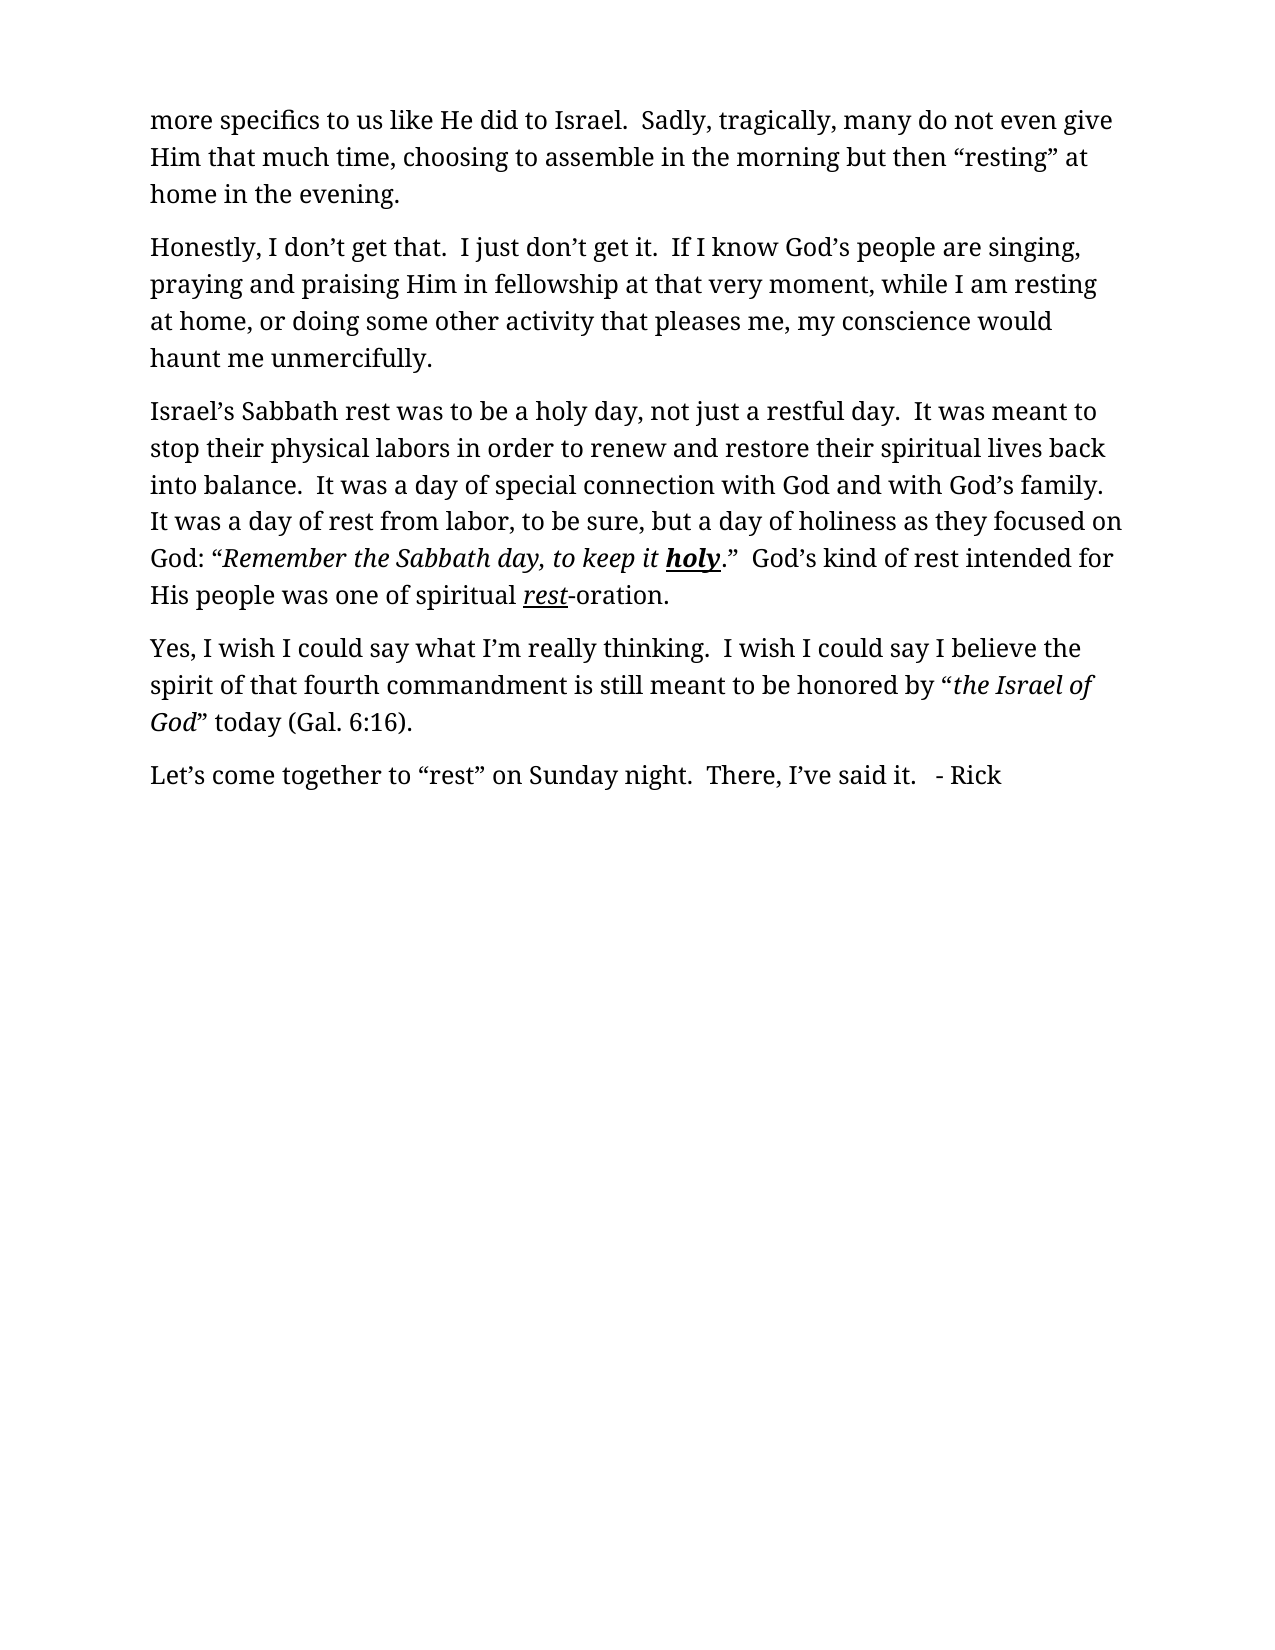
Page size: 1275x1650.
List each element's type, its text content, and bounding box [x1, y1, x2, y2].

text Let’s come together to “rest” on Sunday night. There, I’ve said it. - Rick [150, 758, 1125, 792]
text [150, 103, 1125, 211]
text Yes, I wish I could say what I’m really thinking. I wish I could say I believe the spirit of that fourth commandment is still meant to be honored by “the Israel of God” today (Gal. 6:16). [150, 631, 1125, 739]
text Honestly, I don’t get that. I just don’t get it. If I know God’s people are singing, praying and praising Him in fellowship at that very moment, while I am resting at home, or doing some other activity that pleases me, my conscience would haunt me unmercifully. [150, 230, 1125, 374]
text Israel’s Sabbath rest was to be a holy day, not just a restful day. It was meant to stop their physical labors in order to renew and restore their spiritual lives back into balance. It was a day of special connection with God and with God’s family. It was a day of rest from labor, to be sure, but a day of holiness as they focused on God: “Remember the Sabbath day, to keep it holy.” God’s kind of rest intended for His people was one of spiritual rest-oration. [150, 394, 1125, 612]
